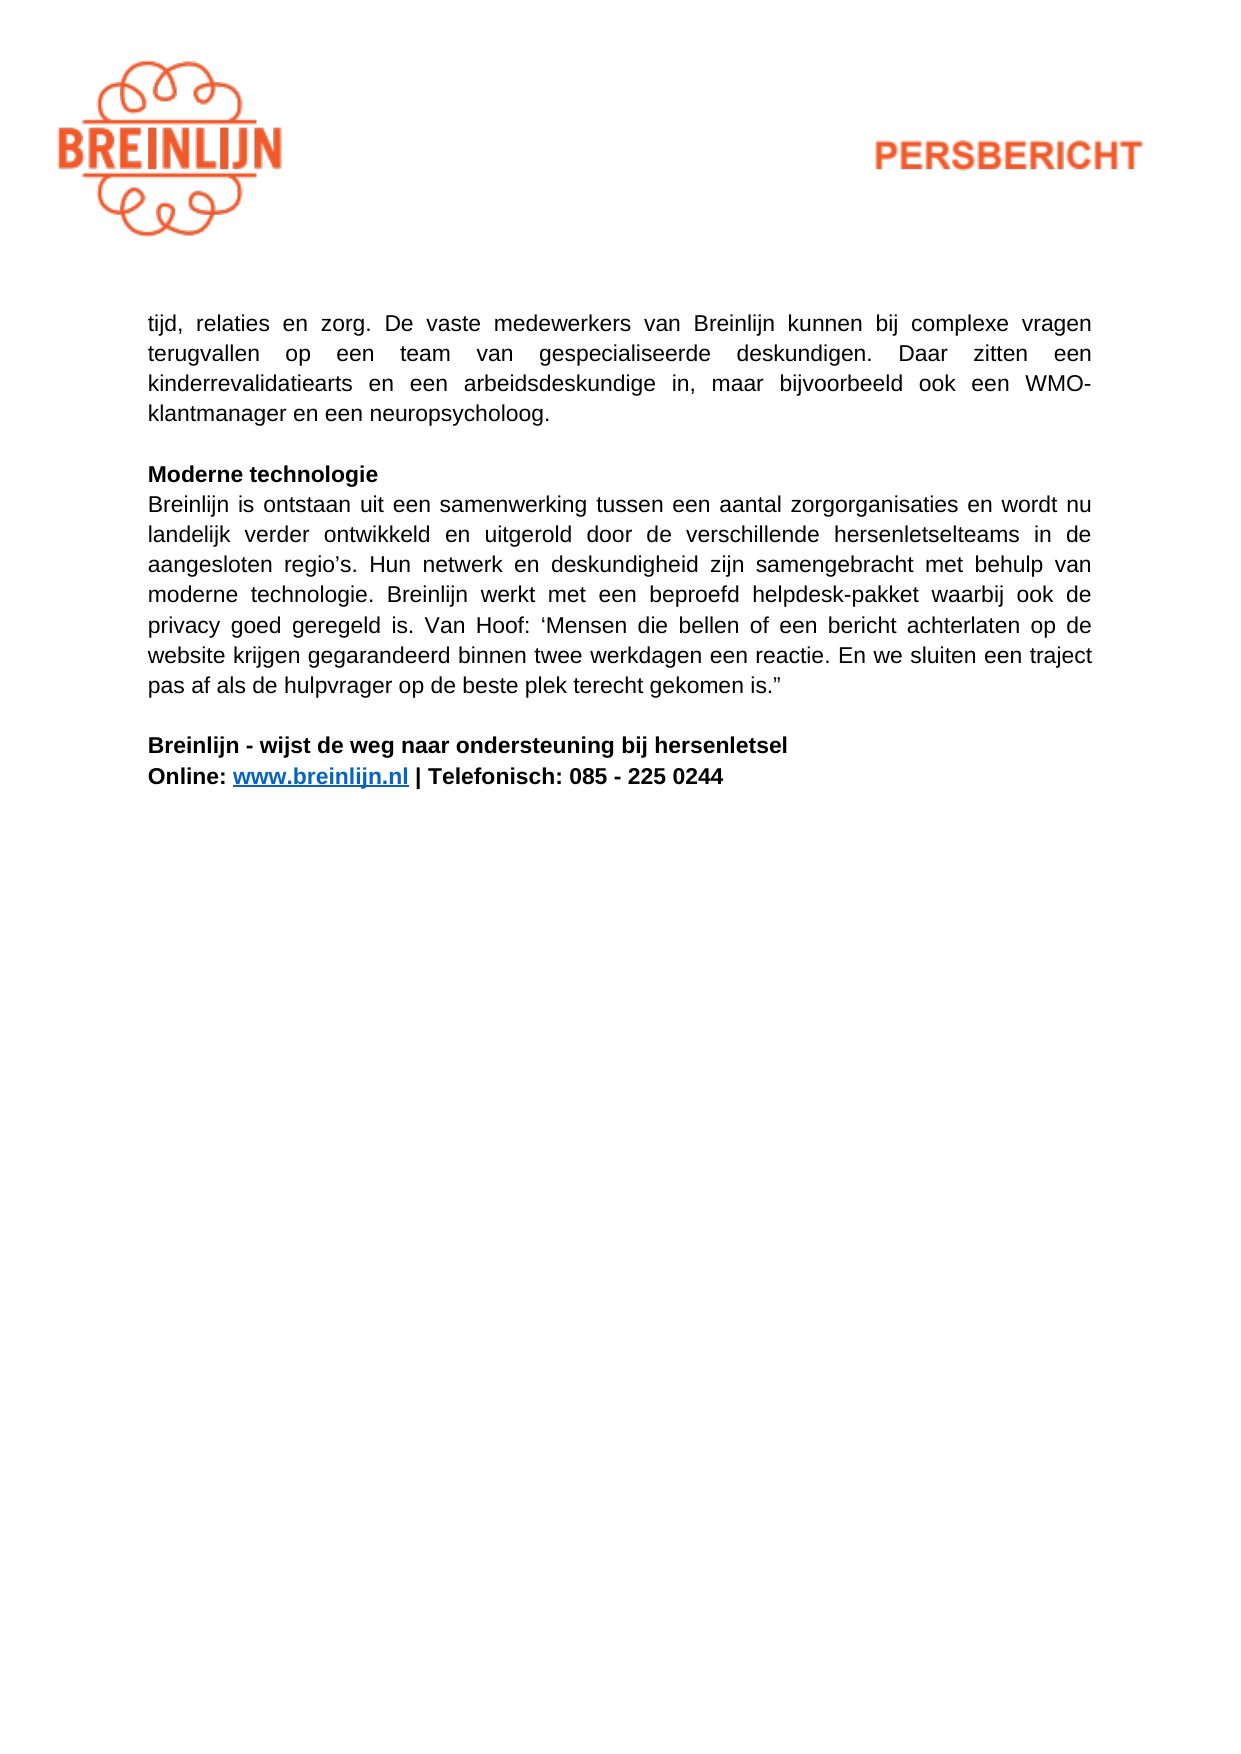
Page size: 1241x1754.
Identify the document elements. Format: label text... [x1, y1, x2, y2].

text Moderne technologie [148, 461, 1093, 487]
text Online: www.breinlijn.nl | Telefonisch: 085 - 225 0244 [148, 763, 1093, 789]
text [148, 309, 1093, 426]
text Breinlijn is ontstaan uit een samenwerking tussen een aantal zorgorganisaties en wordt nu landelijk verder ontwikkeld en uitgerold door de verschillende hersenletselteams in de aangesloten regio’s. Hun netwerk en deskundigheid zijn samengebracht met behulp van moderne technologie. Breinlijn werkt met een beproefd helpdesk-pakket waarbij ook de privacy goed geregeld is. Van Hoof: ‘Mensen die bellen of een bericht achterlaten op de website krijgen gegarandeerd binnen twee werkdagen een reactie. En we sluiten een traject pas af als de hulpvrager op de beste plek terecht gekomen is.” [148, 491, 1093, 698]
text Breinlijn - wijst de weg naar ondersteuning bij hersenletsel [148, 732, 1093, 759]
